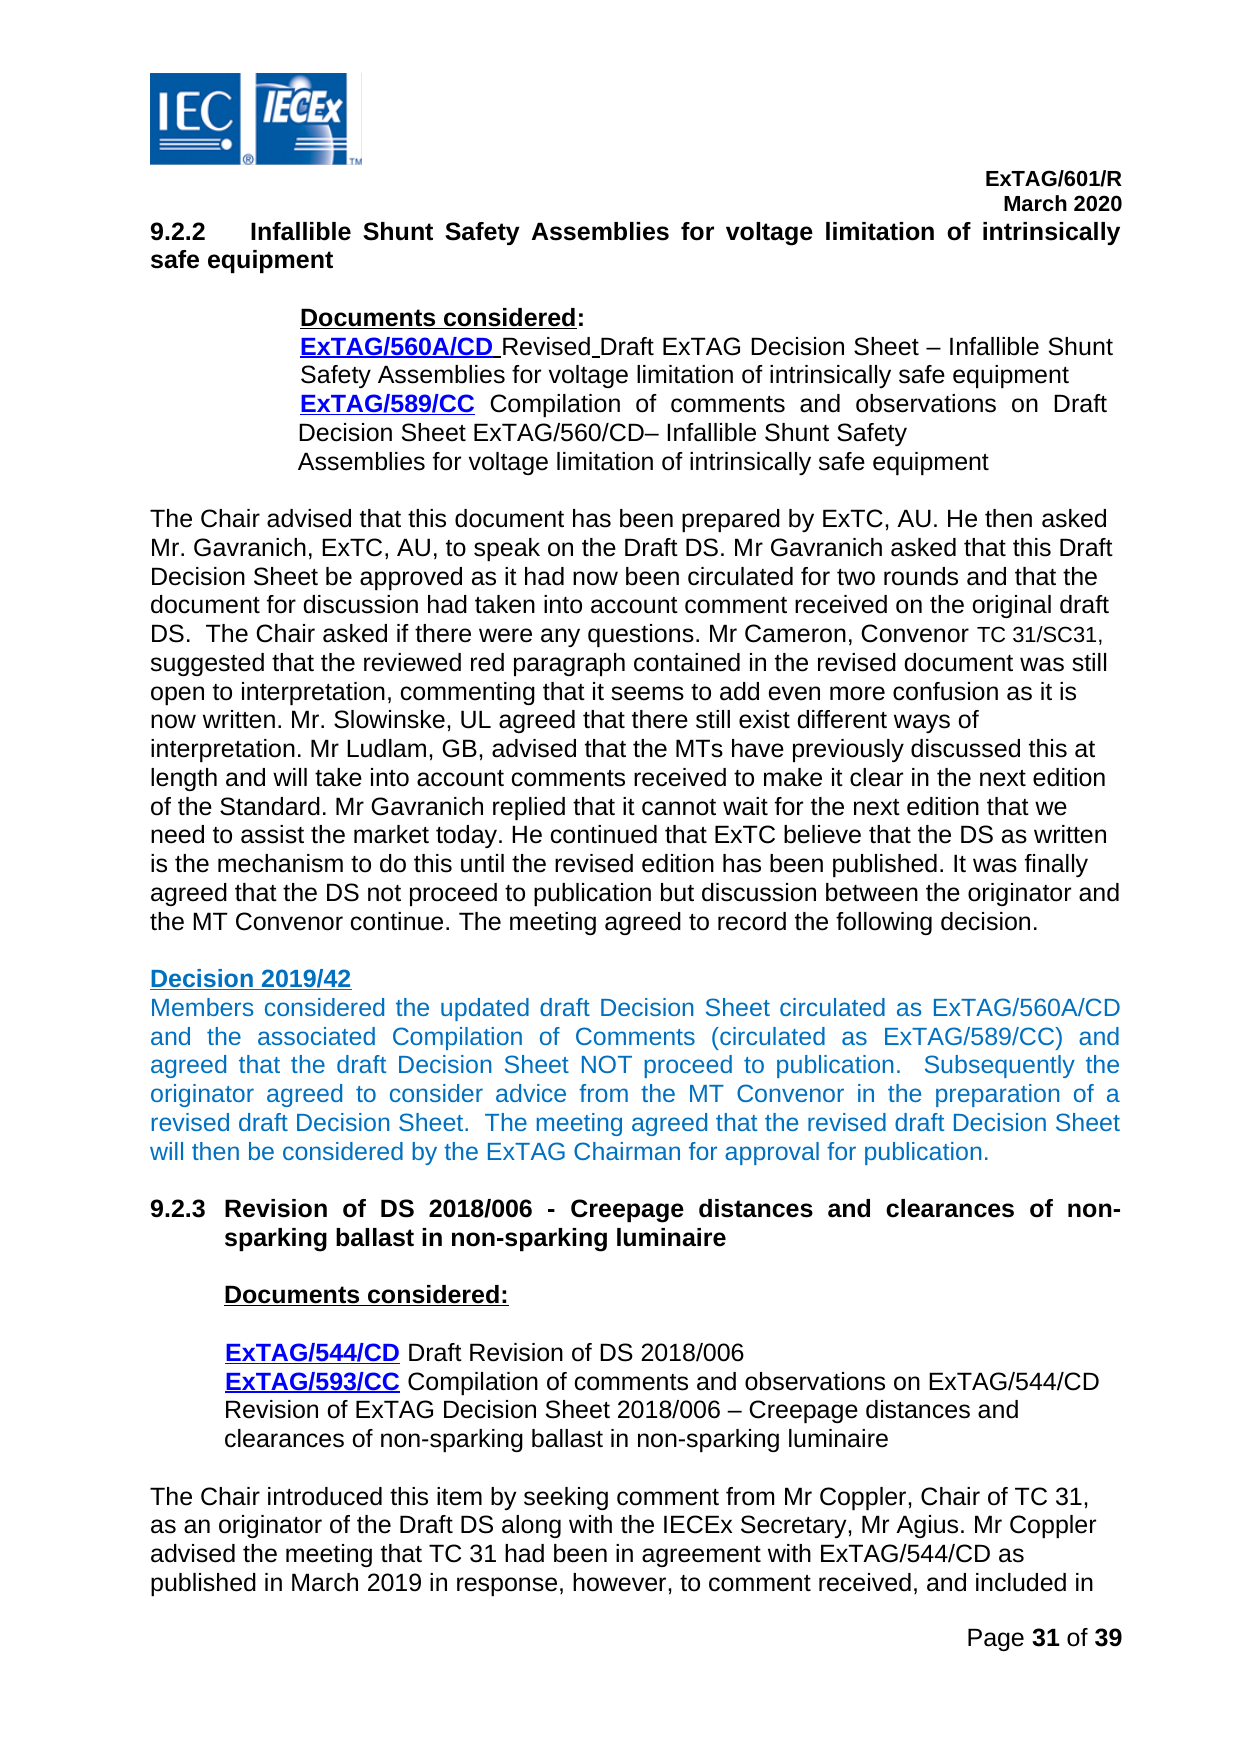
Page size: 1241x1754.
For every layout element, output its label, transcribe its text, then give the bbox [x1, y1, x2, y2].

picture [150, 73, 363, 166]
text Decision 2019/42 [150, 964, 1122, 993]
text ExTAG/560A/CD Revised Draft ExTAG Decision Sheet – Infallible Shunt Safety Assemblies for voltage limitation of intrinsically safe equipment [150, 331, 1122, 389]
text 9.2.2 Infallible Shunt Safety Assemblies for voltage limitation of intrinsically safe equipment [150, 216, 1122, 274]
text Documents considered: [150, 1280, 1122, 1309]
text 9.2.3 Revision of DS 2018/006 - Creepage distances and clearances of non- sparking ballast in non-sparking luminaire [150, 1194, 1122, 1251]
text Members considered the updated draft Decision Sheet circulated as ExTAG/560A/CD and the associated Compilation of Comments (circulated as ExTAG/589/CC) and agreed that the draft Decision Sheet NOT proceed to publication. Subsequently the originator agreed to consider advice from the MT Convenor in the preparation of a revised draft Decision Sheet. The meeting agreed that the revised draft Decision Sheet will then be considered by the ExTAG Chairman for approval for publication. [150, 993, 1122, 1165]
text ExTAG/544/CD Draft Revision of DS 2018/006 [150, 1338, 1122, 1366]
text The Chair advised that this document has been prepared by ExTC, AU. He then asked Mr. Gavranich, ExTC, AU, to speak on the Draft DS. Mr Gavranich asked that this Draft Decision Sheet be approved as it had now been circulated for two rounds and that the document for discussion had taken into account comment received on the original draft DS. The Chair asked if there were any questions. Mr Cameron, Convenor TC 31/SC31, suggested that the reviewed red paragraph contained in the revised document was still open to interpretation, commenting that it seems to add even more confusion as it is now written. Mr. Slowinske, UL agreed that there still exist different ways of interpretation. Mr Ludlam, GB, advised that the MTs have previously discussed this at length and will take into account comments received to make it clear in the next edition of the Standard. Mr Gavranich replied that it cannot wait for the next edition that we need to assist the market today. He continued that ExTC believe that the DS as written is the mechanism to do this until the revised edition has been published. It was finally agreed that the DS not proceed to publication but discussion between the originator and the MT Convenor continue. The meeting agreed to record the following decision. [150, 504, 1122, 935]
text ExTAG/593/CC Compilation of comments and observations on ExTAG/544/CD Revision of ExTAG Decision Sheet 2018/006 – Creepage distances and clearances of non-sparking ballast in non-sparking luminaire [150, 1366, 1122, 1453]
text ExTAG/589/CC Compilation of comments and observations on Draft Decision Sheet ExTAG/560/CD– Infallible Shunt Safety Assemblies for voltage limitation of intrinsically safe equipment [150, 389, 1122, 475]
text Documents considered: [150, 303, 1122, 331]
